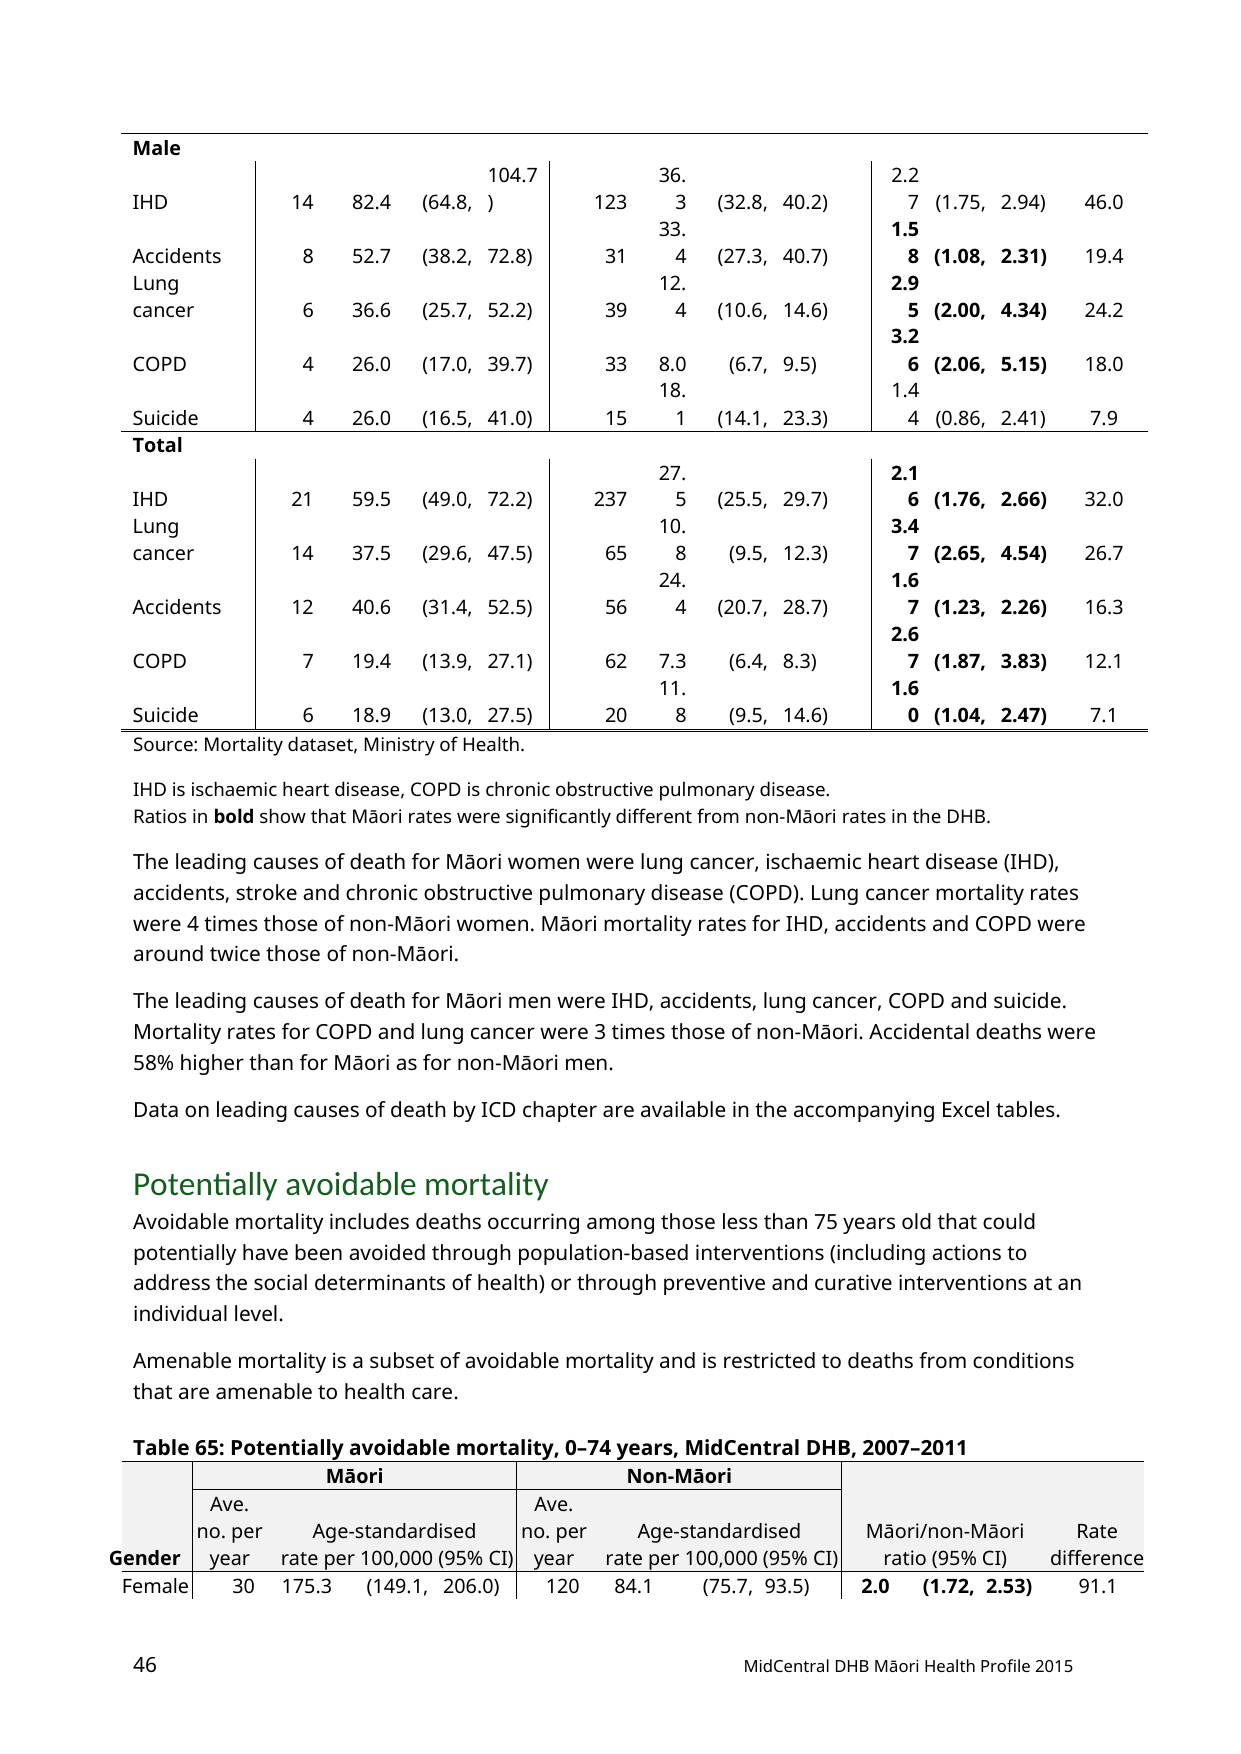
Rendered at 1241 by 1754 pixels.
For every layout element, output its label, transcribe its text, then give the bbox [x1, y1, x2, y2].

text Amenable mortality is a subset of avoidable mortality and is restricted to deaths from conditions that are amenable to health care. [133, 1346, 1107, 1406]
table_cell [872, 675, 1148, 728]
text IHD is ischaemic heart disease, COPD is chronic obstructive pulmonary disease. Ratios in bold show that Māori rates were significantly different from non-Māori rates in the DHB. [133, 776, 1107, 829]
subtitle Potentially avoidable mortality [133, 1163, 1107, 1204]
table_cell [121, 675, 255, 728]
text Avoidable mortality includes deaths occurring among those less than 75 years old that could potentially have been avoided through population-based interventions (including actions to address the social determinants of health) or through preventive and curative interventions at an individual level. [133, 1207, 1107, 1328]
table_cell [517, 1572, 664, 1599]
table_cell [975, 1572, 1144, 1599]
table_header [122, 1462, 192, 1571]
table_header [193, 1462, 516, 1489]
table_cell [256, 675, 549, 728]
text Data on leading causes of death by ICD chapter are available in the accompanying Excel tables. [133, 1095, 1107, 1124]
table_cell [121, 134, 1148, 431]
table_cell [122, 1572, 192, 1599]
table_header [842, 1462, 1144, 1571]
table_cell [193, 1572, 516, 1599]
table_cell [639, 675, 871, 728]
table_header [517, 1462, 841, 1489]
text The leading causes of death for Māori women were lung cancer, ischaemic heart disease (IHD), accidents, stroke and chronic obstructive pulmonary disease (COPD). Lung cancer mortality rates were 4 times those of non-Māori women. Māori mortality rates for IHD, accidents and COPD were around twice those of non-Māori. [133, 847, 1107, 968]
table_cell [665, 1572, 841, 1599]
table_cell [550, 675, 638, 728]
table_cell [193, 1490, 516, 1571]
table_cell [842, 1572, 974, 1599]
text Source: Mortality dataset, Ministry of Health. [133, 732, 1107, 757]
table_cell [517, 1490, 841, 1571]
text Table 65: Potentially avoidable mortality, 0–74 years, MidCentral DHB, 2007–2011 [133, 1433, 1107, 1461]
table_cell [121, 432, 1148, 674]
text The leading causes of death for Māori men were IHD, accidents, lung cancer, COPD and suicide. Mortality rates for COPD and lung cancer were 3 times those of non-Māori. Accidental deaths were 58% higher than for Māori as for non-Māori men. [133, 987, 1107, 1076]
